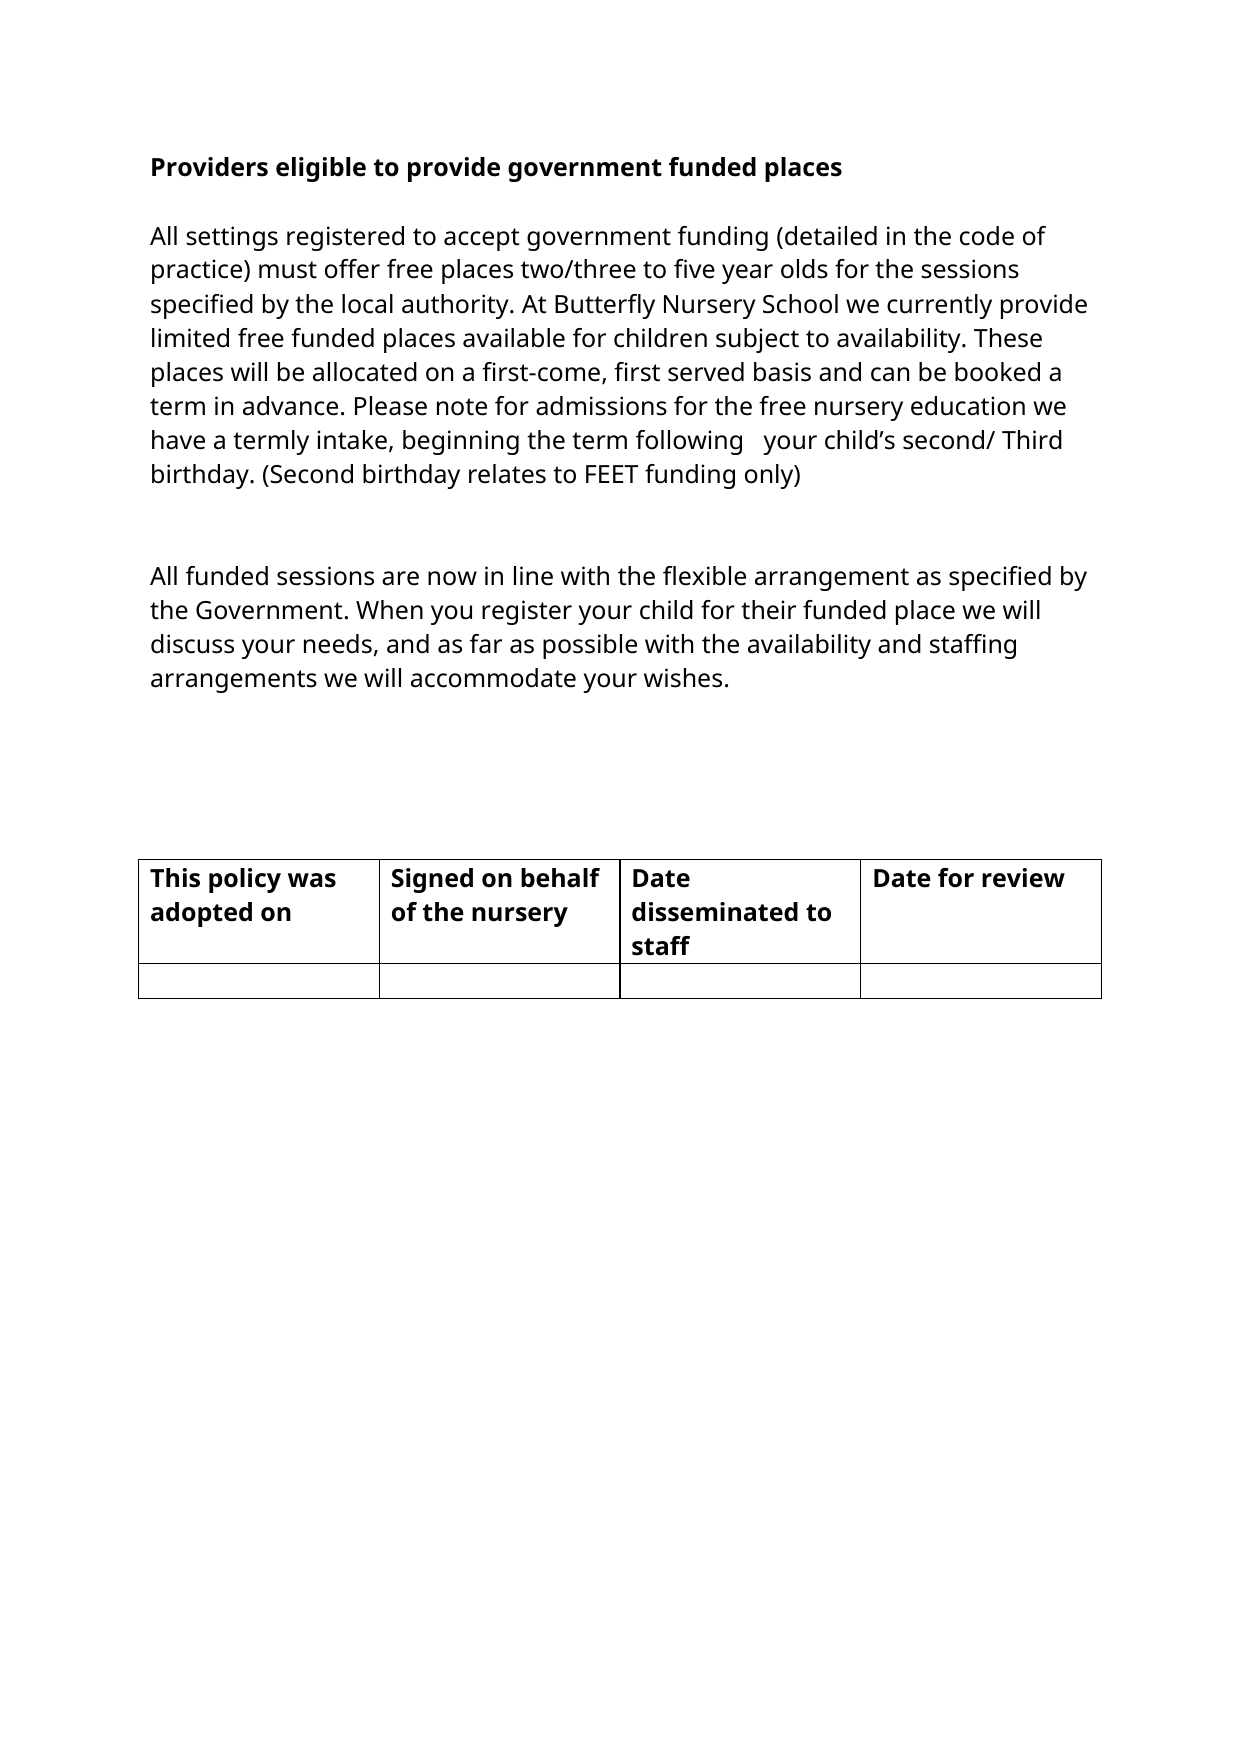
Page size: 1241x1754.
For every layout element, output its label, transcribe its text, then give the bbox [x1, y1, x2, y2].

text Providers eligible to provide government funded places [150, 150, 1090, 184]
table_cell [380, 964, 619, 998]
table_header Signed on behalf of the nursery [380, 860, 619, 962]
table_header This policy was adopted on [139, 860, 379, 962]
table_header Date disseminated to staff [621, 860, 860, 962]
text All settings registered to accept government funding (detailed in the code of practice) must offer free places two/three to five year olds for the sessions specified by the local authority. At Butterfly Nursery School we currently provide limited free funded places available for children subject to availability. These places will be allocated on a first-come, first served basis and can be booked a term in advance. Please note for admissions for the free nursery education we have a termly intake, beginning the term following your child’s second/ Third birthday. (Second birthday relates to FEET funding only) [150, 218, 1090, 491]
table_header Date for review [861, 860, 1101, 962]
text All funded sessions are now in line with the flexible arrangement as specified by the Government. When you register your child for their funded place we will discuss your needs, and as far as possible with the availability and staffing arrangements we will accommodate your wishes. [150, 559, 1090, 695]
table_cell [139, 964, 379, 998]
table_cell [861, 964, 1101, 998]
table_cell [621, 964, 860, 998]
